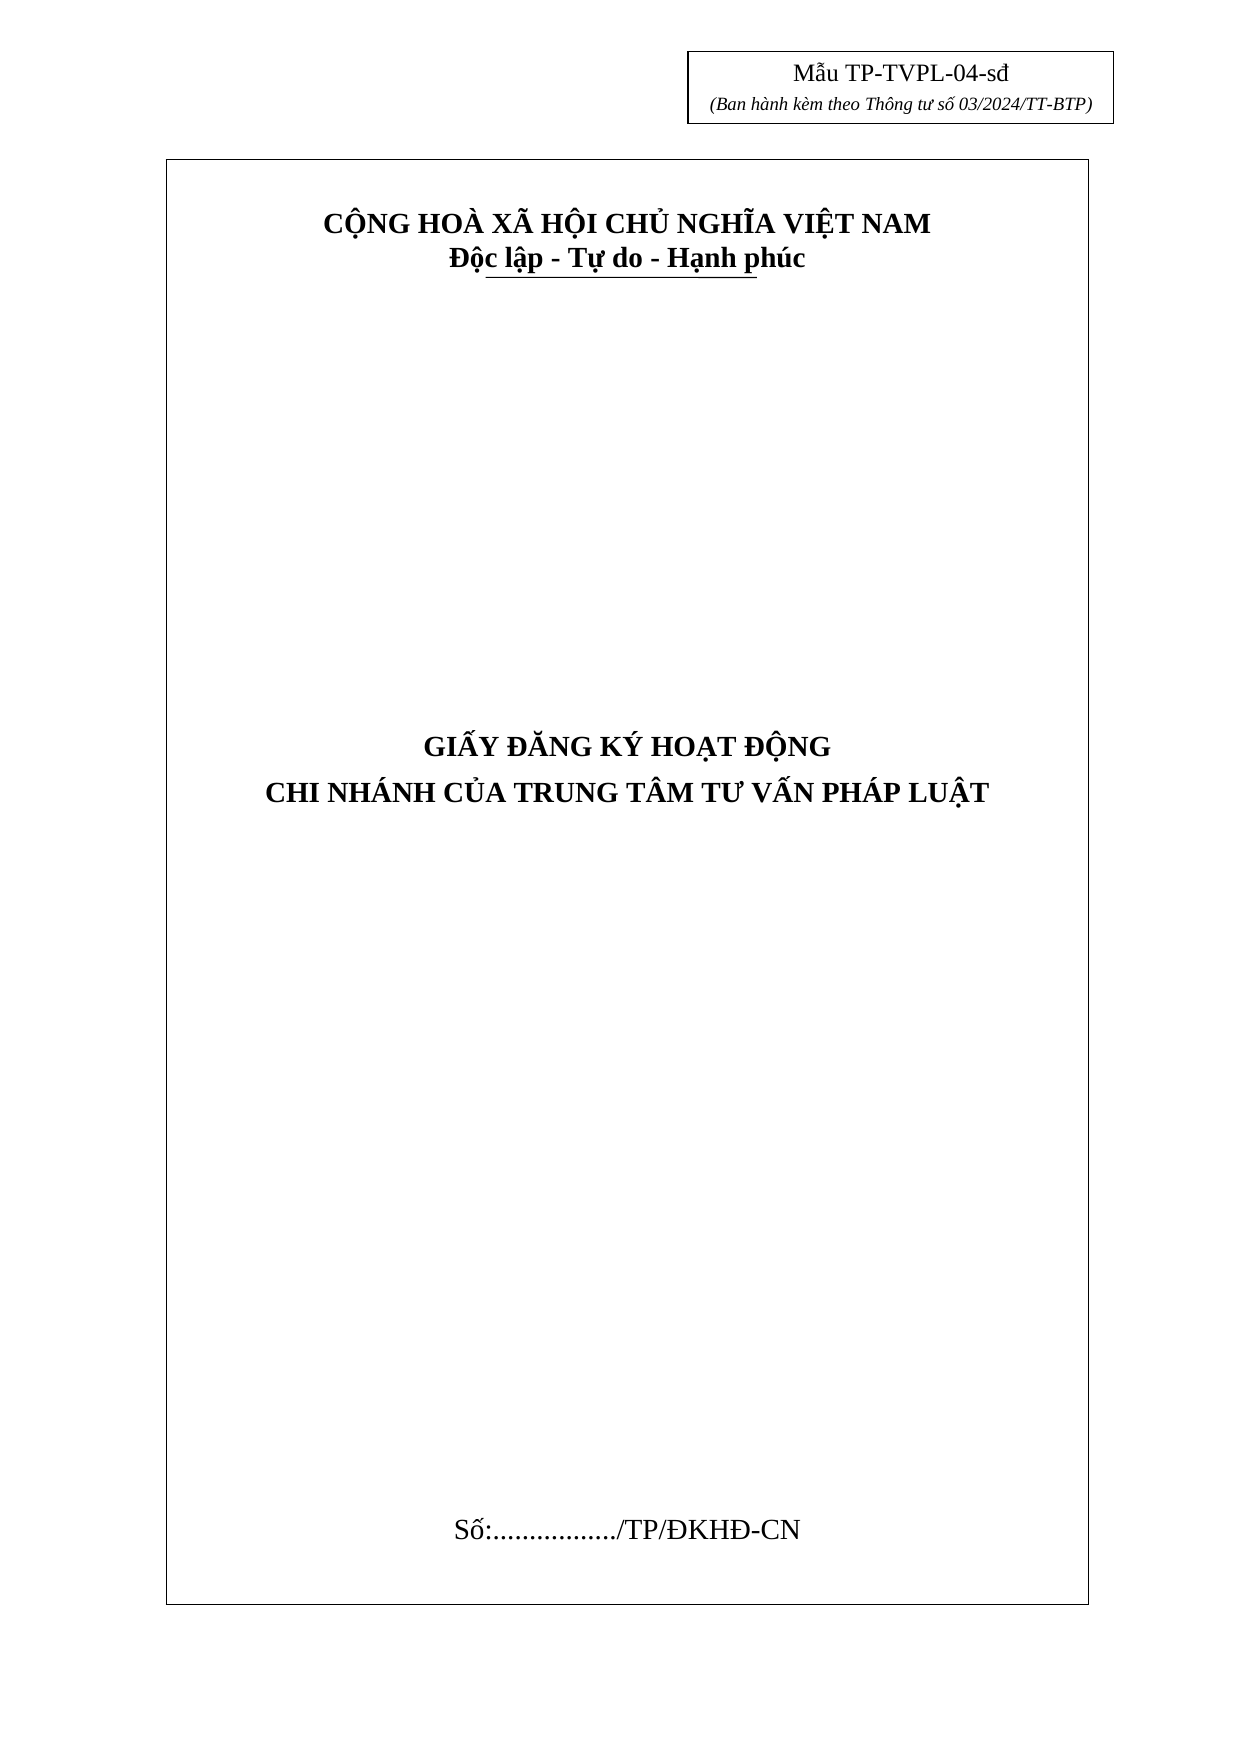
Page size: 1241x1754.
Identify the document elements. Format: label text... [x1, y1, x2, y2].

table_header CỘNG HOÀ XÃ HỘI CHỦ NGHĨA VIỆT NAM Độc lập - Tự do - Hạnh phúc GIẤY ĐĂNG KÝ HOẠT ĐỘNG CHI NHÁNH CỦA TRUNG TÂM TƯ VẤN PHÁP LUẬT Số:................./TP/ĐKHĐ-CN [167, 160, 1088, 1604]
